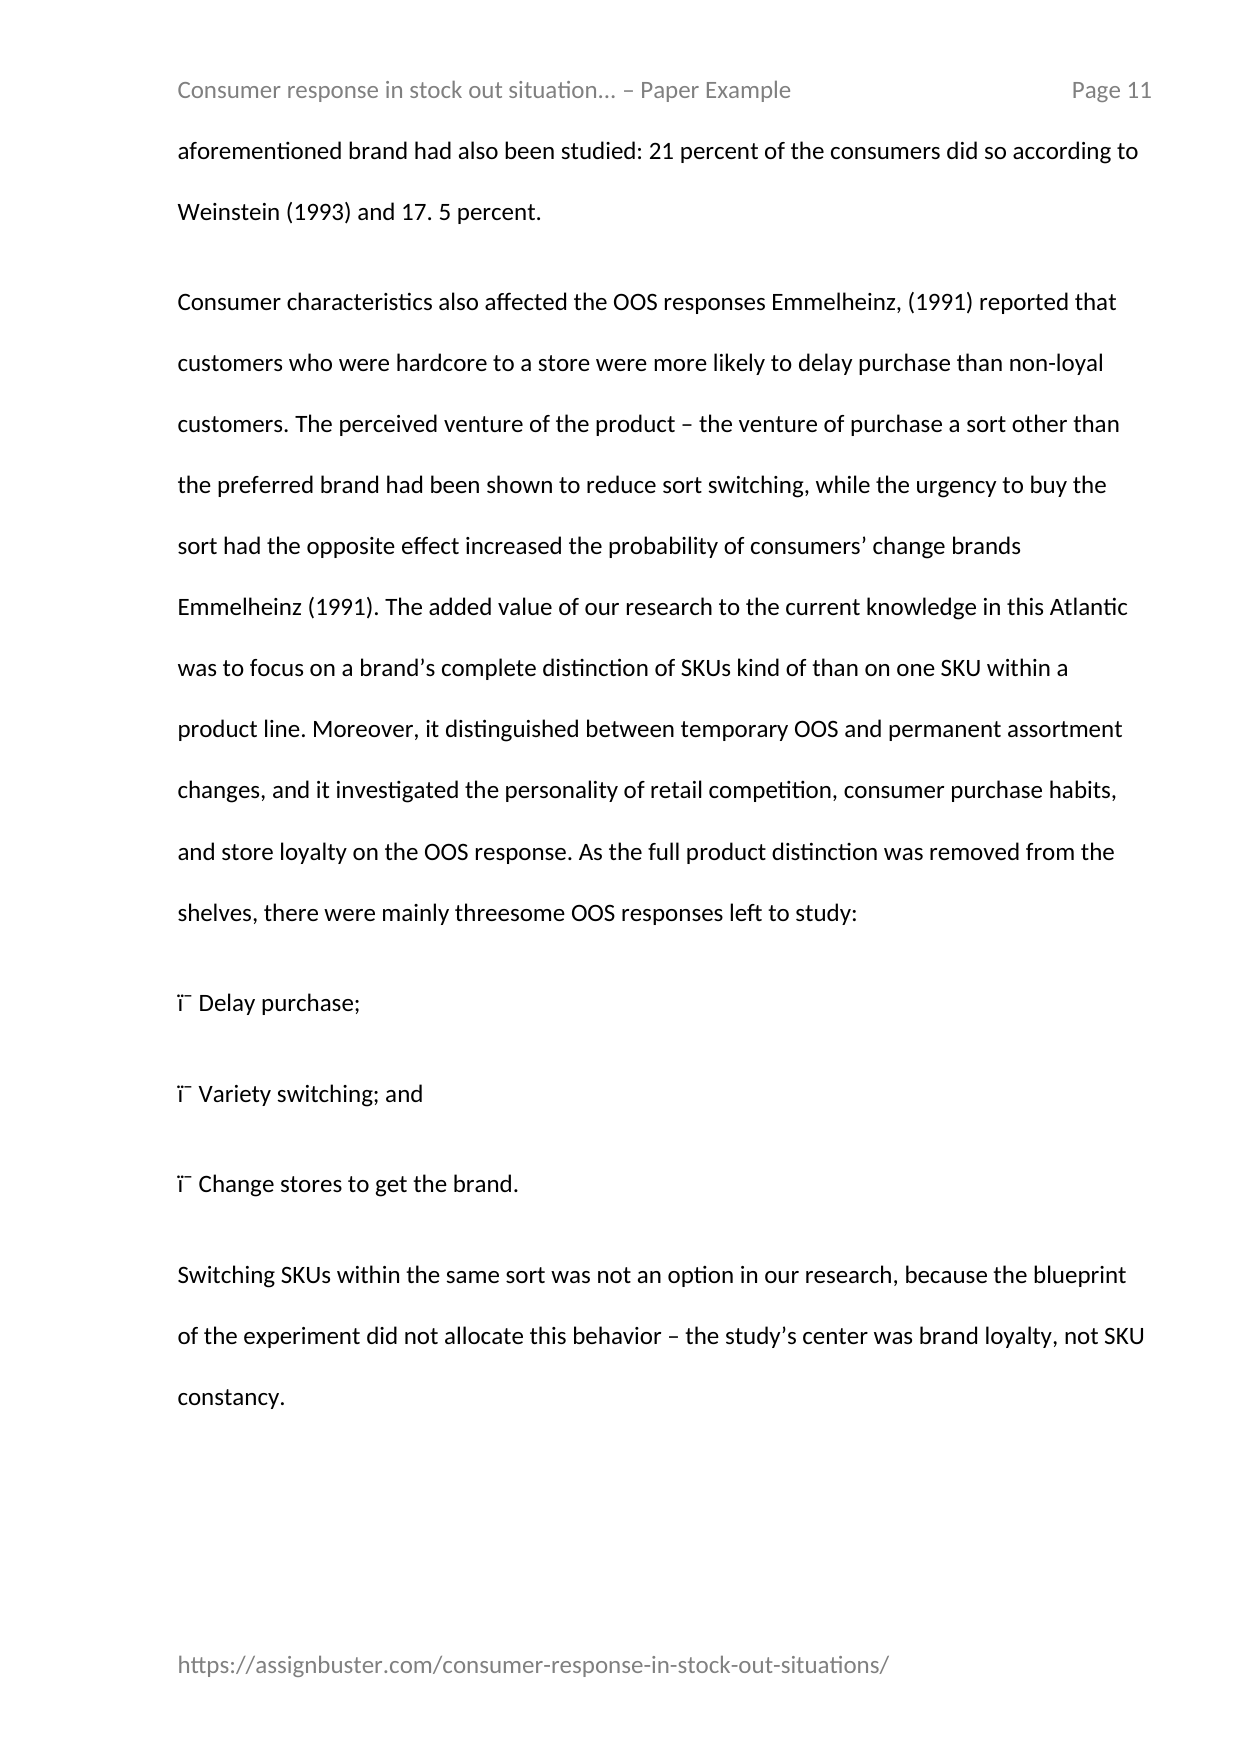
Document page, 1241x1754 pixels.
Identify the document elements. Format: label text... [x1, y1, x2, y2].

text Switching SKUs within the same sort was not an option in our research, because the blueprint of the experiment did not allocate this behavior – the study’s center was brand loyalty, not SKU constancy. [177, 1259, 1152, 1411]
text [177, 135, 1152, 226]
text ï¯ Delay purchase; [177, 987, 1152, 1018]
text Consumer characteristics also affected the OOS responses Emmelheinz, (1991) reported that customers who were hardcore to a store were more likely to delay purchase than non-loyal customers. The perceived venture of the product – the venture of purchase a sort other than the preferred brand had been shown to reduce sort switching, while the urgency to buy the sort had the opposite effect increased the probability of consumers’ change brands Emmelheinz (1991). The added value of our research to the current knowledge in this Atlantic was to focus on a brand’s complete distinction of SKUs kind of than on one SKU within a product line. Moreover, it distinguished between temporary OOS and permanent assortment changes, and it investigated the personality of retail competition, consumer purchase habits, and store loyalty on the OOS response. As the full product distinction was removed from the shelves, there were mainly threesome OOS responses left to study: [177, 286, 1152, 927]
text ï¯ Variety switching; and [177, 1078, 1152, 1108]
text ï¯ Change stores to get the brand. [177, 1168, 1152, 1199]
